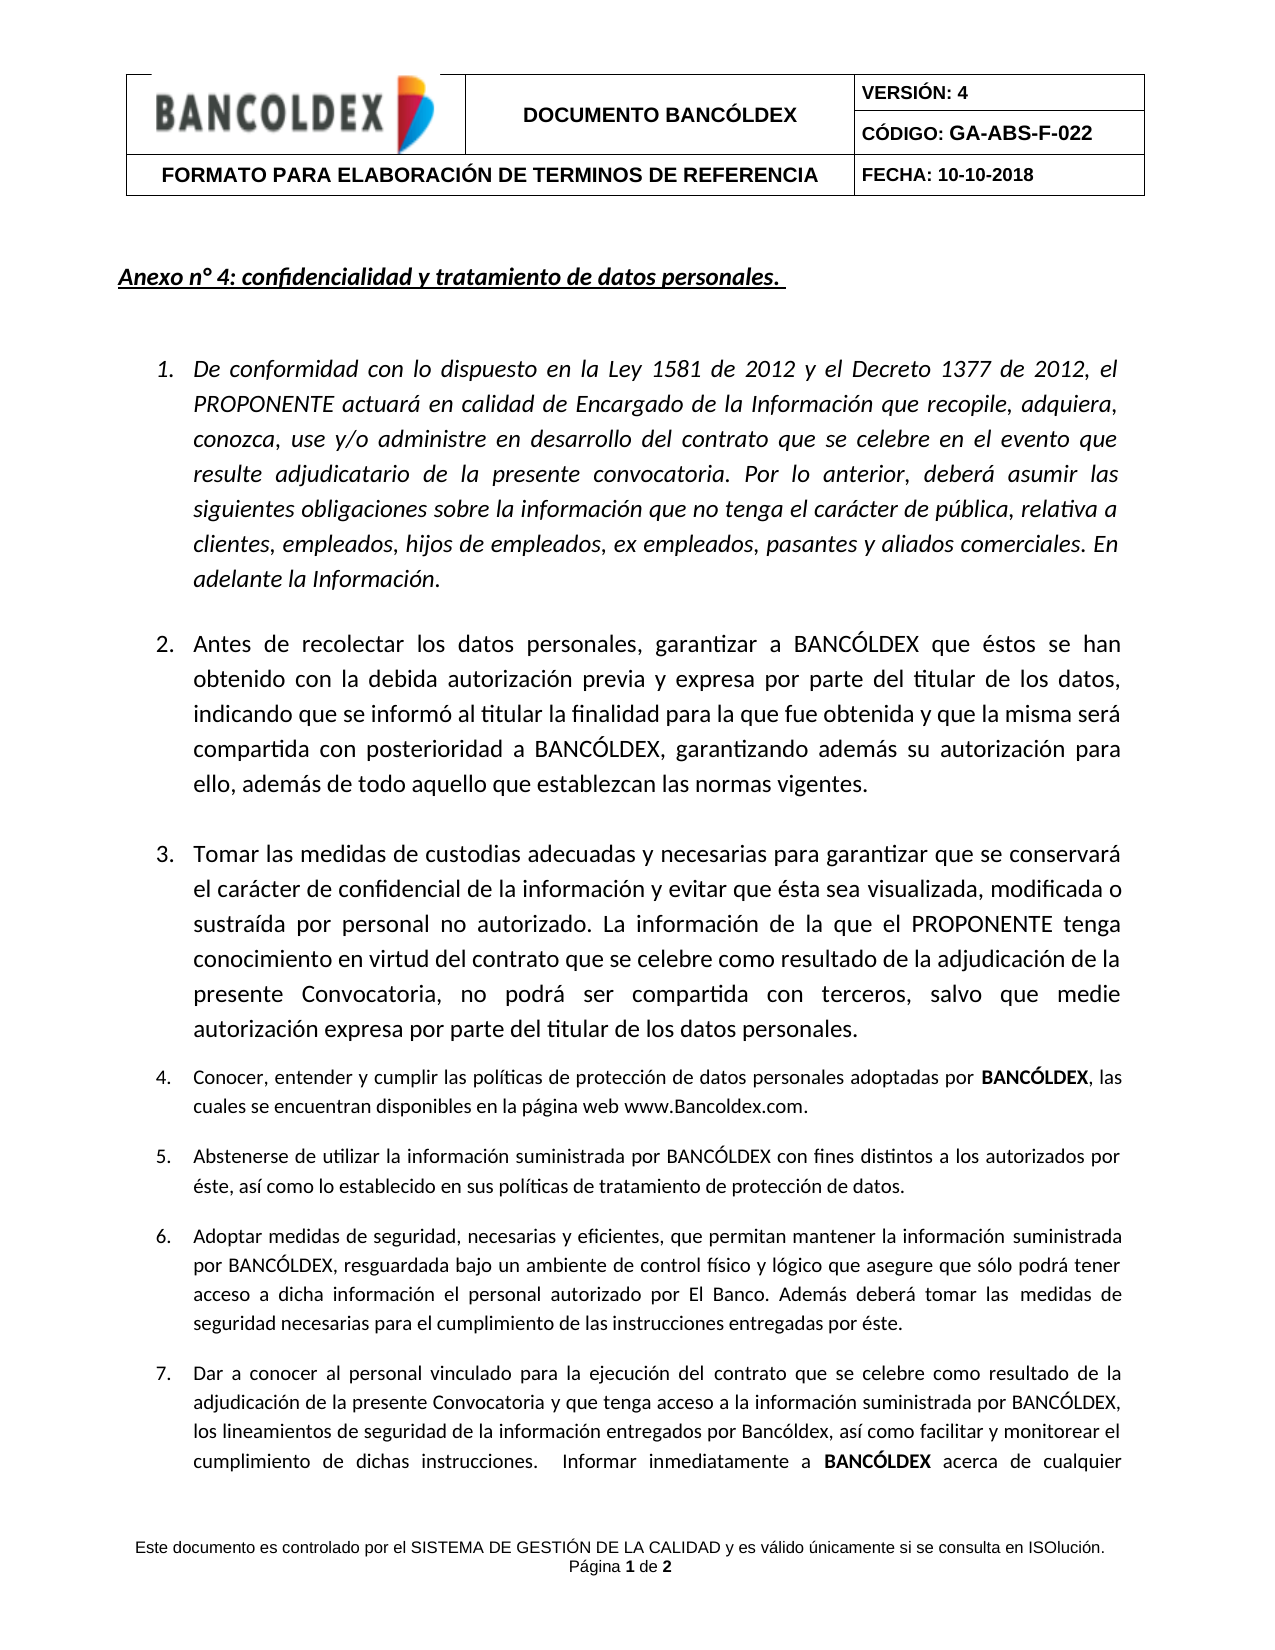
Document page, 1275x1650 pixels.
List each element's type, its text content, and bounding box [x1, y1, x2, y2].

list Conocer, entender y cumplir las políticas de protección de datos personales adoptadas por BANCÓLDEX, las cuales se encuentran disponibles en la página web www.Bancoldex.com. [156, 1064, 1122, 1119]
subtitle Anexo n° 4: confidencialidad y tratamiento de datos personales. [118, 261, 1122, 292]
subtitle De conformidad con lo dispuesto en la Ley 1581 de 2012 y el Decreto 1377 de 2012, el PROPONENTE actuará en calidad de Encargado de la Información que recopile, adquiera, conozca, use y/o administre en desarrollo del contrato que se celebre en el evento que resulte adjudicatario de la presente convocatoria. Por lo anterior, deberá asumir las siguientes obligaciones sobre la información que no tenga el carácter de pública, relativa a clientes, empleados, hijos de empleados, ex empleados, pasantes y aliados comerciales. En adelante la Información. [156, 354, 1122, 594]
list Adoptar medidas de seguridad, necesarias y eficientes, que permitan mantener la información suministrada por BANCÓLDEX, resguardada bajo un ambiente de control físico y lógico que asegure que sólo podrá tener acceso a dicha información el personal autorizado por El Banco. Además deberá tomar las medidas de seguridad necesarias para el cumplimiento de las instrucciones entregadas por éste. [156, 1223, 1122, 1336]
list Abstenerse de utilizar la información suministrada por BANCÓLDEX con fines distintos a los autorizados por éste, así como lo establecido en sus políticas de tratamiento de protección de datos. [156, 1144, 1122, 1198]
list Tomar las medidas de custodias adecuadas y necesarias para garantizar que se conservará el carácter de confidencial de la información y evitar que ésta sea visualizada, modificada o sustraída por personal no autorizado. La información de la que el PROPONENTE tenga conocimiento en virtud del contrato que se celebre como resultado de la adjudicación de la presente Convocatoria, no podrá ser compartida con terceros, salvo que medie autorización expresa por parte del titular de los datos personales. [156, 838, 1122, 1043]
picture [151, 74, 441, 154]
list Antes de recolectar los datos personales, garantizar a BANCÓLDEX que éstos se han obtenido con la debida autorización previa y expresa por parte del titular de los datos, indicando que se informó al titular la finalidad para la que fue obtenida y que la misma será compartida con posterioridad a BANCÓLDEX, garantizando además su autorización para ello, además de todo aquello que establezcan las normas vigentes. [156, 628, 1122, 798]
